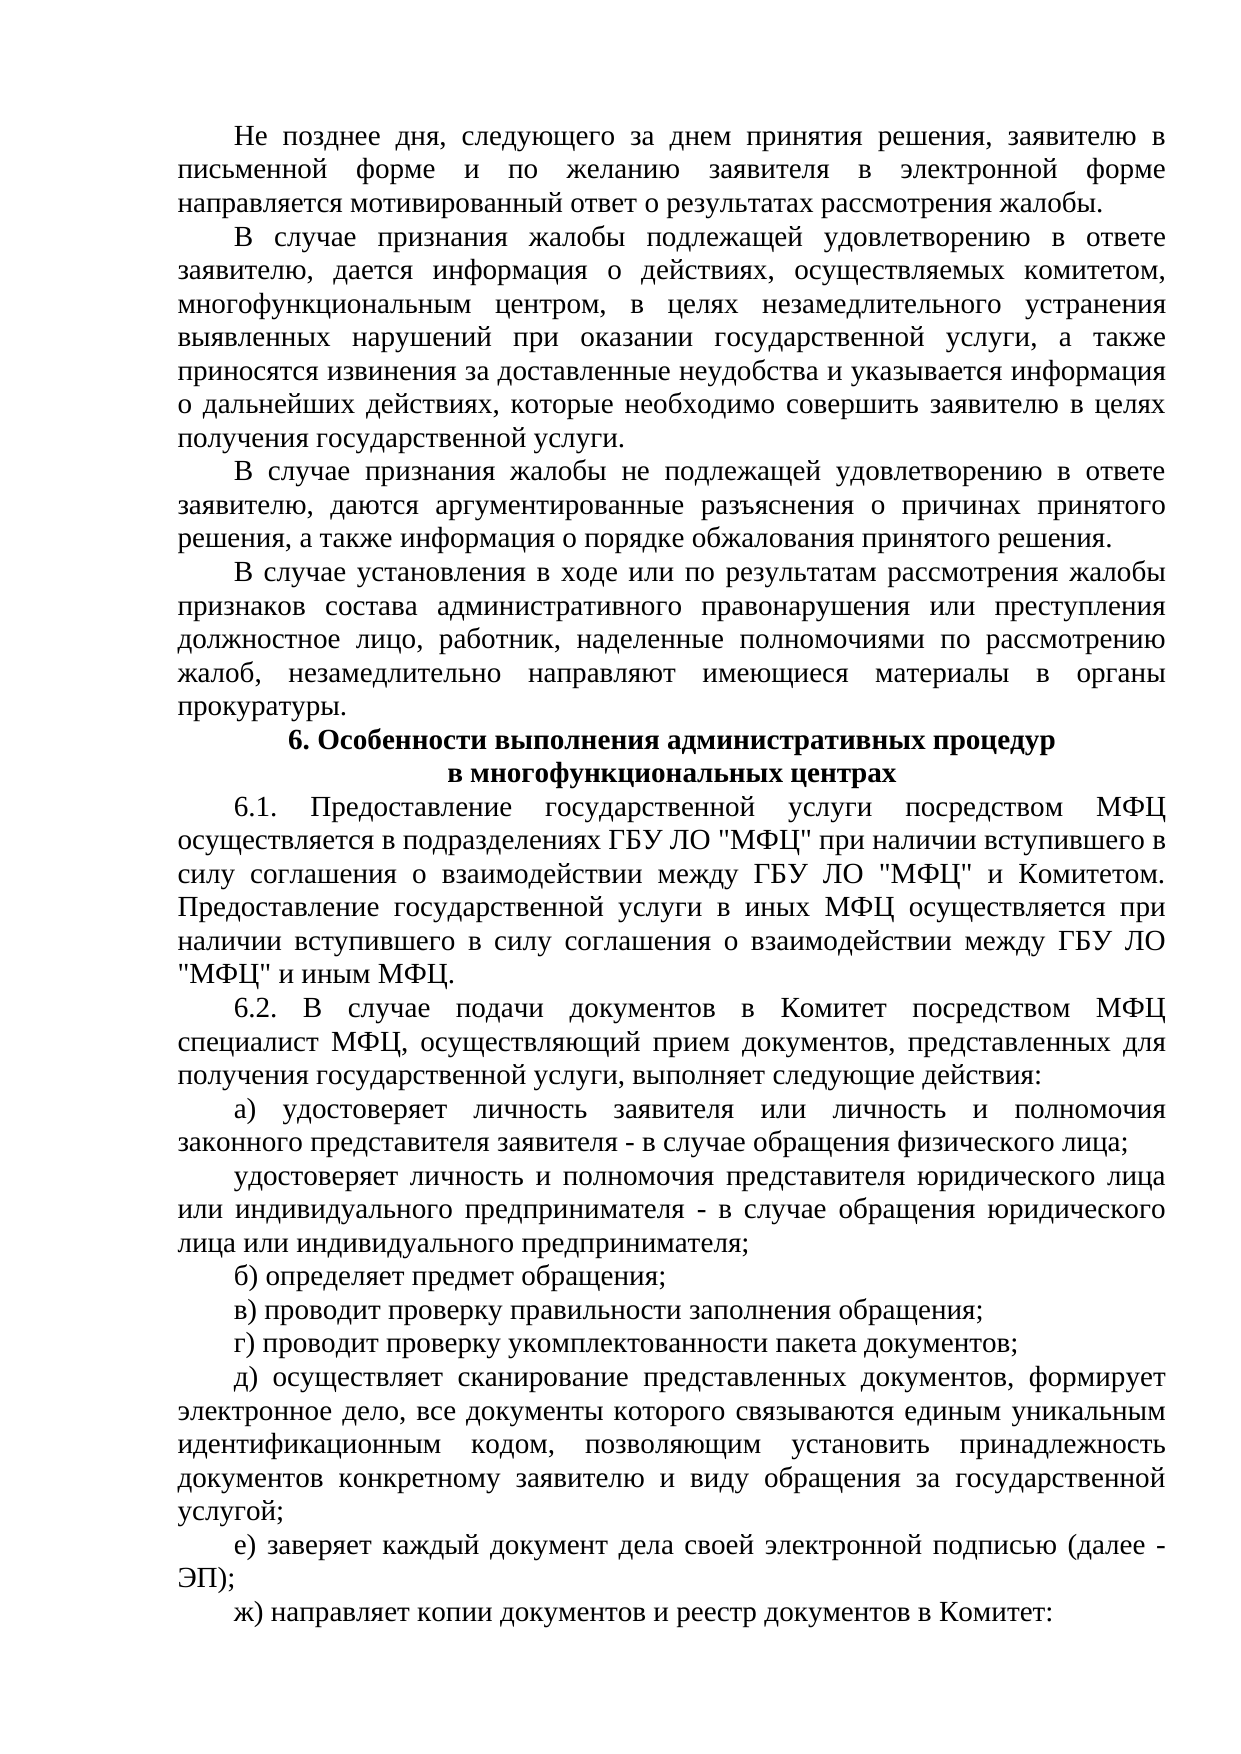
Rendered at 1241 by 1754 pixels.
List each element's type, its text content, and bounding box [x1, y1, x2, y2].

text 6. Особенности выполнения административных процедур [177, 722, 1167, 755]
text д) осуществляет сканирование представленных документов, формирует электронное дело, все документы которого связываются единым уникальным идентификационным кодом, позволяющим установить принадлежность документов конкретному заявителю и виду обращения за государственной услугой; [177, 1359, 1167, 1527]
text Не позднее дня, следующего за днем принятия решения, заявителю в письменной форме и по желанию заявителя в электронной форме направляется мотивированный ответ о результатах рассмотрения жалобы. [177, 118, 1167, 219]
text удостоверяет личность и полномочия представителя юридического лица или индивидуального предпринимателя - в случае обращения юридического лица или индивидуального предпринимателя; [177, 1158, 1167, 1258]
text 6.2. В случае подачи документов в Комитет посредством МФЦ специалист МФЦ, осуществляющий прием документов, представленных для получения государственной услуги, выполняет следующие действия: [177, 990, 1167, 1091]
text б) определяет предмет обращения; [177, 1258, 1167, 1292]
text в многофункциональных центрах [177, 755, 1167, 789]
text в) проводит проверку правильности заполнения обращения; [177, 1292, 1167, 1326]
text В случае признания жалобы подлежащей удовлетворению в ответе заявителю, дается информация о действиях, осуществляемых комитетом, многофункциональным центром, в целях незамедлительного устранения выявленных нарушений при оказании государственной услуги, а также приносятся извинения за доставленные неудобства и указывается информация о дальнейших действиях, которые необходимо совершить заявителю в целях получения государственной услуги. [177, 219, 1167, 453]
text а) удостоверяет личность заявителя или личность и полномочия законного представителя заявителя - в случае обращения физического лица; [177, 1091, 1167, 1158]
text В случае установления в ходе или по результатам рассмотрения жалобы признаков состава административного правонарушения или преступления должностное лицо, работник, наделенные полномочиями по рассмотрению жалоб, незамедлительно направляют имеющиеся материалы в органы прокуратуры. [177, 554, 1167, 722]
text В случае признания жалобы не подлежащей удовлетворению в ответе заявителю, даются аргументированные разъяснения о причинах принятого решения, а также информация о порядке обжалования принятого решения. [177, 453, 1167, 554]
text 6.1. Предоставление государственной услуги посредством МФЦ осуществляется в подразделениях ГБУ ЛО "МФЦ" при наличии вступившего в силу соглашения о взаимодействии между ГБУ ЛО "МФЦ" и Комитетом. Предоставление государственной услуги в иных МФЦ осуществляется при наличии вступившего в силу соглашения о взаимодействии между ГБУ ЛО "МФЦ" и иным МФЦ. [177, 789, 1167, 990]
text е) заверяет каждый документ дела своей электронной подписью (далее - ЭП); [177, 1527, 1167, 1594]
text г) проводит проверку укомплектованности пакета документов; [177, 1326, 1167, 1359]
text ж) направляет копии документов и реестр документов в Комитет: [177, 1594, 1167, 1627]
